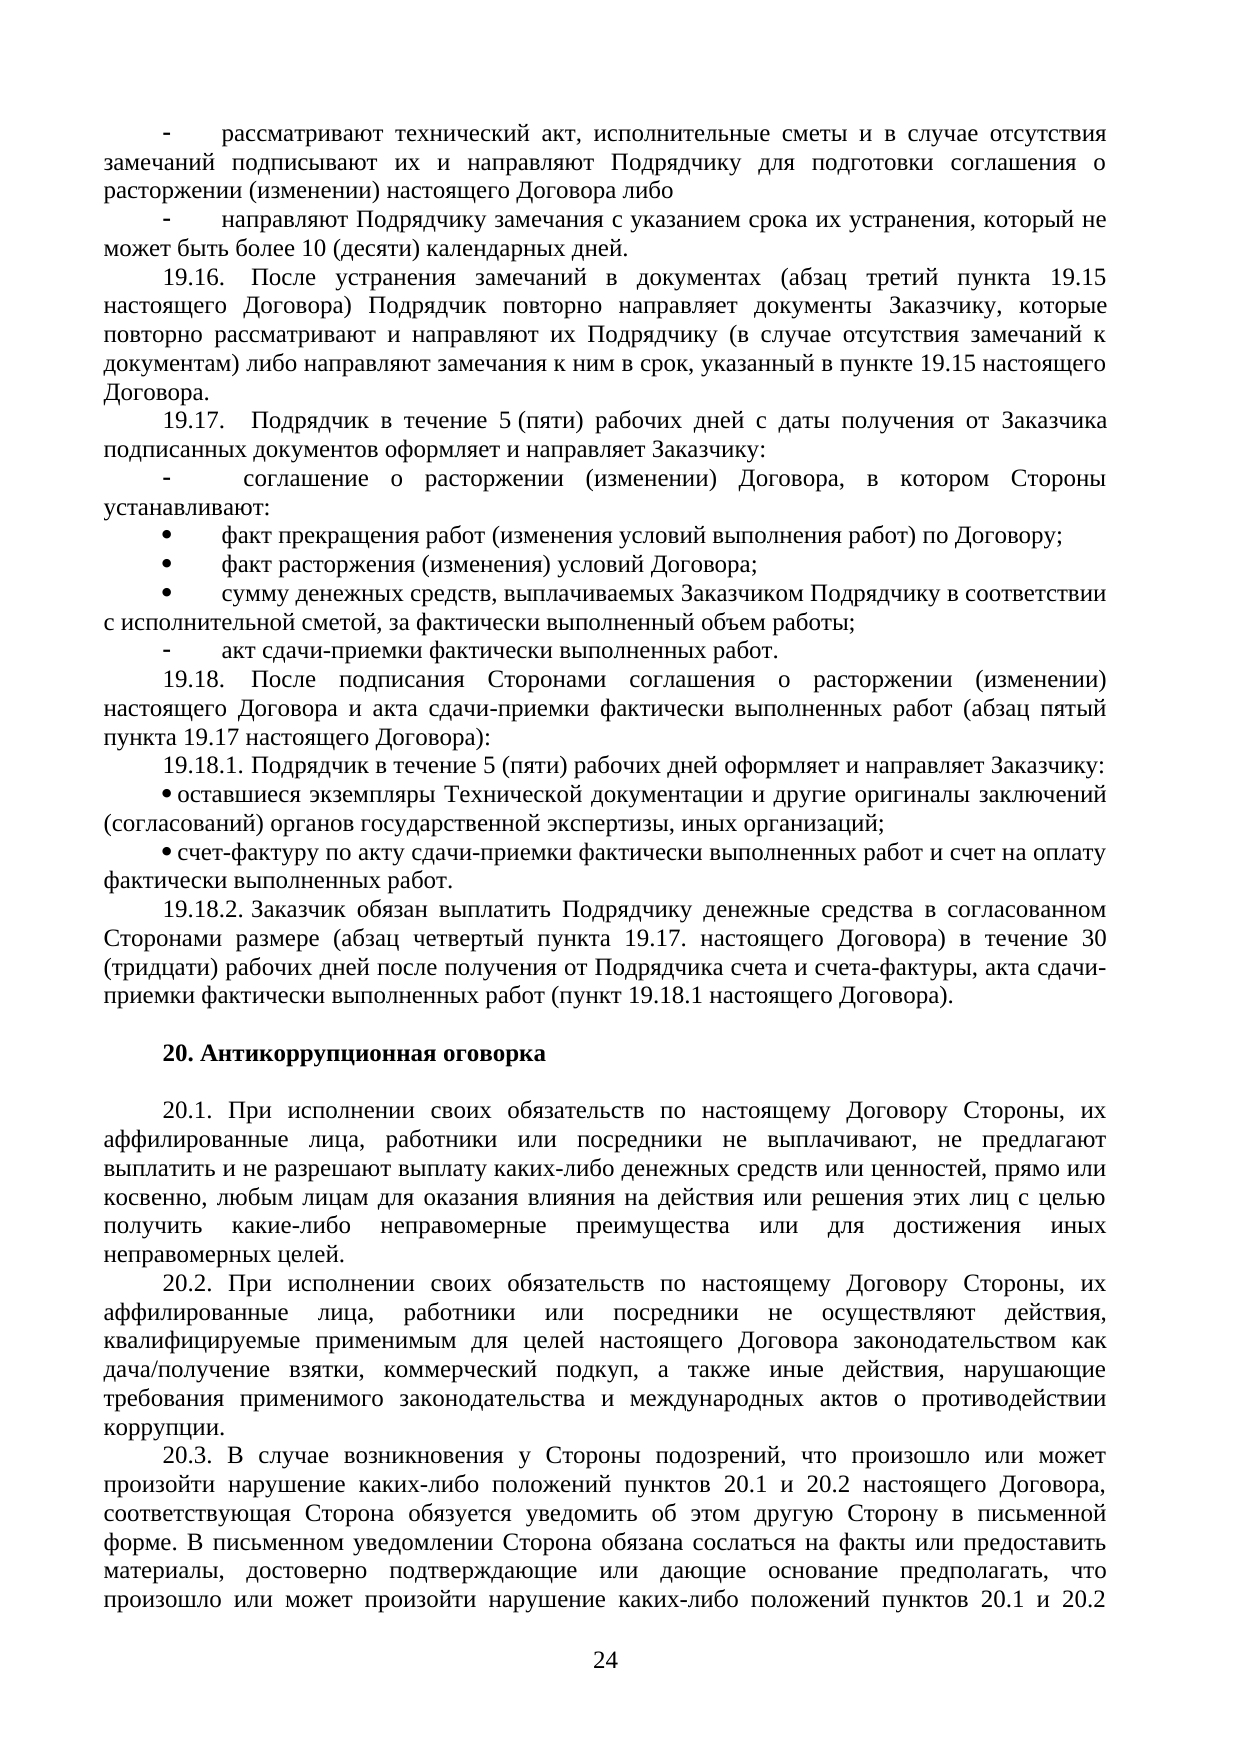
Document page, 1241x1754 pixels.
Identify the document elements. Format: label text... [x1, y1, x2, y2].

list соглашение о расторжении (изменении) Договора, в котором Стороны устанавливают: [103, 463, 1107, 521]
text 20.2. При исполнении своих обязательств по настоящему Договору Стороны, их аффилированные лица, работники или посредники не осуществляют действия, квалифицируемые применимым для целей настоящего Договора законодательством как дача/получение взятки, коммерческий подкуп, а также иные действия, нарушающие требования применимого законодательства и международных актов о противодействии коррупции. [103, 1268, 1107, 1441]
text 20.1. При исполнении своих обязательств по настоящему Договору Стороны, их аффилированные лица, работники или посредники не выплачивают, не предлагают выплатить и не разрешают выплату каких-либо денежных средств или ценностей, прямо или косвенно, любым лицам для оказания влияния на действия или решения этих лиц с целью получить какие-либо неправомерные преимущества или для достижения иных неправомерных целей. [103, 1096, 1107, 1268]
list оставшиеся экземпляры Технической документации и другие оригиналы заключений (согласований) органов государственной экспертизы, иных организаций; [103, 779, 1107, 837]
list факт расторжения (изменения) условий Договора; [103, 549, 1107, 578]
list Подрядчик в течение 5 (пяти) рабочих дней оформляет и направляет Заказчику: [103, 751, 1107, 779]
list После устранения замечаний в документах (абзац третий пункта 19.15 настоящего Договора) Подрядчик повторно направляет документы Заказчику, которые повторно рассматривают и направляют их Подрядчику (в случае отсутствия замечаний к документам) либо направляют замечания к ним в срок, указанный в пункте 19.15 настоящего Договора. [103, 262, 1107, 406]
list акт сдачи-приемки фактически выполненных работ. [162, 636, 1107, 664]
list сумму денежных средств, выплачиваемых Заказчиком Подрядчику в соответствии с исполнительной сметой, за фактически выполненный объем работы; [103, 578, 1107, 636]
list направляют Подрядчику замечания с указанием срока их устранения, который не может быть более 10 (десяти) календарных дней. [103, 204, 1107, 262]
list После подписания Сторонами соглашения о расторжении (изменении) настоящего Договора и акта сдачи-приемки фактически выполненных работ (абзац пятый пункта 19.17 настоящего Договора): [103, 664, 1107, 751]
list счет-фактуру по акту сдачи-приемки фактически выполненных работ и счет на оплату фактически выполненных работ. [103, 837, 1107, 894]
list Подрядчик в течение 5 (пяти) рабочих дней с даты получения от Заказчика подписанных документов оформляет и направляет Заказчику: [103, 406, 1107, 463]
list рассматривают технический акт, исполнительные сметы и в случае отсутствия замечаний подписывают их и направляют Подрядчику для подготовки соглашения о расторжении (изменении) настоящего Договора либо [103, 118, 1107, 204]
list факт прекращения работ (изменения условий выполнения работ) по Договору; [103, 521, 1107, 549]
list Заказчик обязан выплатить Подрядчику денежные средства в согласованном Сторонами размере (абзац четвертый пункта 19.17. настоящего Договора) в течение 30 (тридцати) рабочих дней после получения от Подрядчика счета и счета-фактуры, акта сдачи-приемки фактически выполненных работ (пункт 19.18.1 настоящего Договора). [103, 894, 1107, 1009]
text 20. Антикоррупционная оговорка [103, 1038, 1107, 1067]
